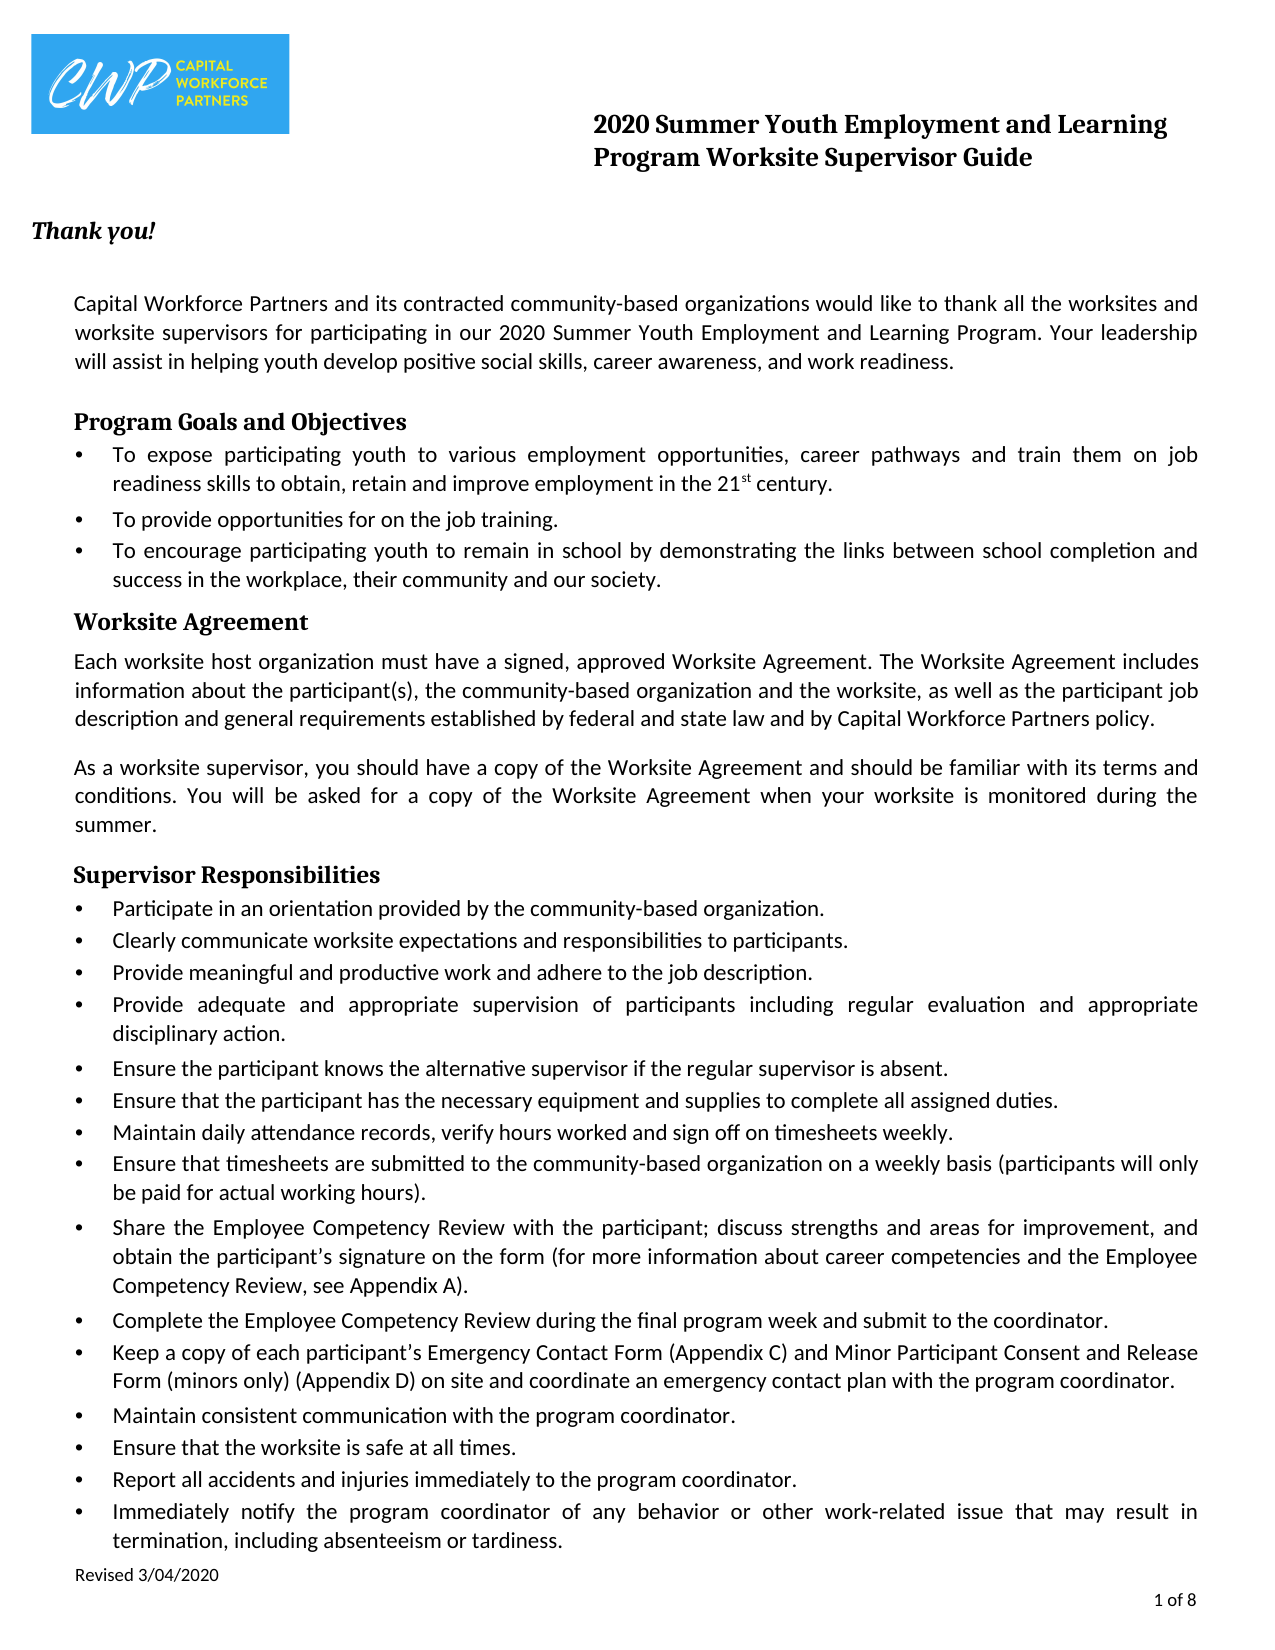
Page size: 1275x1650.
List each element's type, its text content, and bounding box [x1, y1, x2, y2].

list Complete the Employee Competency Review during the final program week and submit to the coordinator. [75, 1306, 1201, 1334]
text 2020 Summer Youth Employment and Learning Program Worksite Supervisor Guide [31, 34, 1201, 173]
list Provide meaningful and productive work and adhere to the job description. [75, 958, 1201, 986]
list Immediately notify the program coordinator of any behavior or other work-related issue that may result in termination, including absenteeism or tardiness. [75, 1497, 1201, 1554]
list Ensure that the worksite is safe at all times. [75, 1433, 1201, 1461]
picture [31, 34, 290, 134]
list Share the Employee Competency Review with the participant; discuss strengths and areas for improvement, and obtain the participant’s signature on the form (for more information about career competencies and the Employee Competency Review, see Appendix A). [75, 1213, 1201, 1299]
list Keep a copy of each participant’s Emergency Contact Form (Appendix C) and Minor Participant Consent and Release Form (minors only) (Appendix D) on site and coordinate an emergency contact plan with the program coordinator. [75, 1338, 1201, 1394]
text As a worksite supervisor, you should have a copy of the Worksite Agreement and should be familiar with its terms and conditions. You will be asked for a copy of the Worksite Agreement when your worksite is monitored during the summer. [73, 753, 1201, 838]
subtitle Supervisor Responsibilities [73, 861, 1201, 890]
text Each worksite host organization must have a signed, approved Worksite Agreement. The Worksite Agreement includes information about the participant(s), the community-based organization and the worksite, as well as the participant job description and general requirements established by federal and state law and by Capital Workforce Partners policy. [73, 647, 1201, 733]
subtitle Worksite Agreement [73, 608, 1201, 637]
list Maintain consistent communication with the program coordinator. [75, 1402, 1201, 1429]
subtitle Program Goals and Objectives [73, 407, 1201, 436]
list Report all accidents and injuries immediately to the program coordinator. [75, 1465, 1201, 1493]
list Provide adequate and appropriate supervision of participants including regular evaluation and appropriate disciplinary action. [75, 990, 1201, 1047]
list Ensure that the participant has the necessary equipment and supplies to complete all assigned duties. [75, 1086, 1201, 1114]
list Maintain daily attendance records, verify hours worked and sign off on timesheets weekly. [75, 1118, 1201, 1146]
list Ensure that timesheets are submitted to the community-based organization on a weekly basis (participants will only be paid for actual working hours). [75, 1149, 1201, 1206]
list Ensure the participant knows the alternative supervisor if the regular supervisor is absent. [75, 1054, 1201, 1082]
list To encourage participating youth to remain in school by demonstrating the links between school completion and success in the workplace, their community and our society. [75, 537, 1201, 593]
text Thank you! [31, 217, 1201, 246]
list Participate in an orientation provided by the community-based organization. [75, 894, 1201, 922]
list Clearly communicate worksite expectations and responsibilities to participants. [75, 926, 1201, 954]
text Capital Workforce Partners and its contracted community-based organizations would like to thank all the worksites and worksite supervisors for participating in our 2020 Summer Youth Employment and Learning Program. Your leadership will assist in helping youth develop positive social skills, career awareness, and work readiness. [73, 289, 1201, 375]
list To provide opportunities for on the job training. [75, 505, 1201, 533]
list To expose participating youth to various employment opportunities, career pathways and train them on job readiness skills to obtain, retain and improve employment in the 21st century. [75, 440, 1201, 497]
